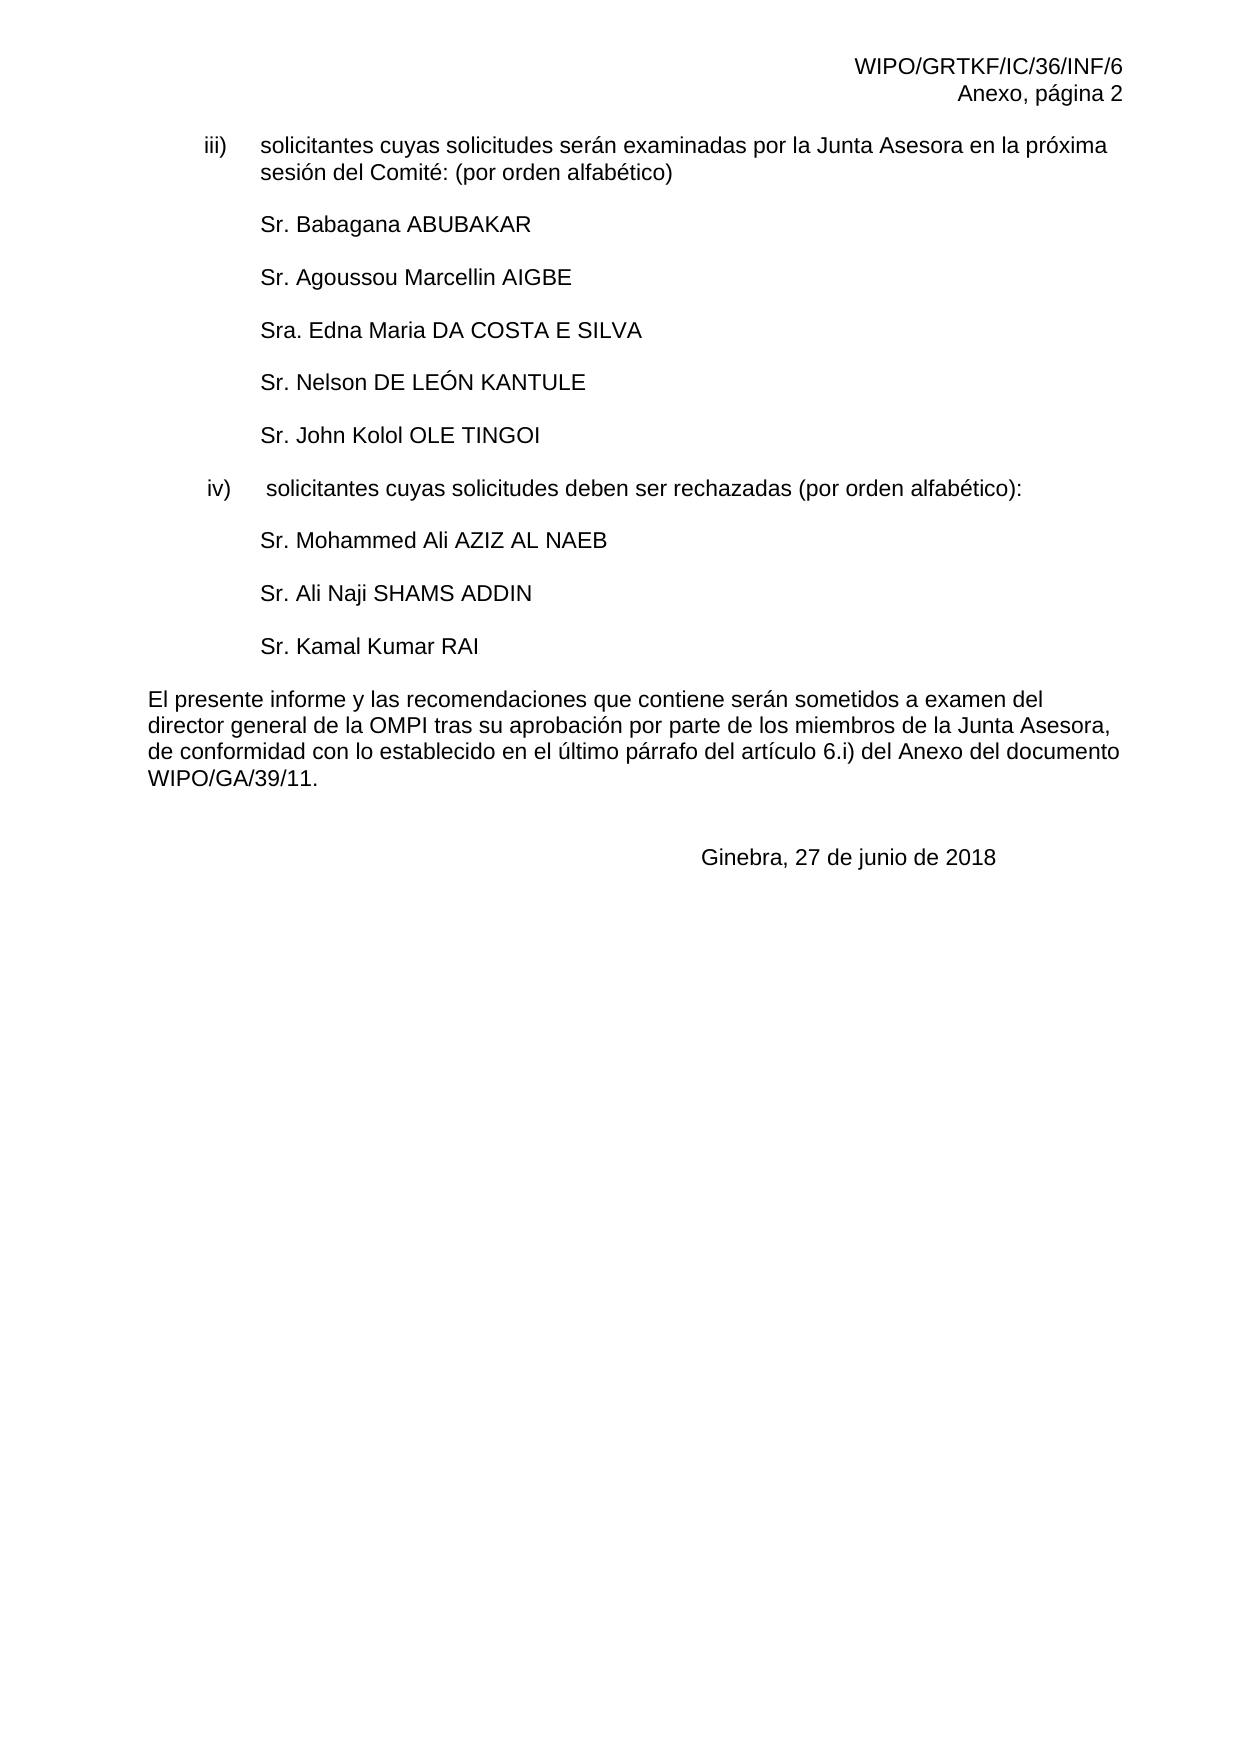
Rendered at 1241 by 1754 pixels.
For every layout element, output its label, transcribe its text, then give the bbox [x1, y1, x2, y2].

text iii) solicitantes cuyas solicitudes serán examinadas por la Junta Asesora en la próxima sesión del Comité: (por orden alfabético) [204, 132, 1123, 185]
text El presente informe y las recomendaciones que contiene serán sometidos a examen del director general de la OMPI tras su aprobación por parte de los miembros de la Junta Asesora, de conformidad con lo establecido en el último párrafo del artículo 6.i) del Anexo del documento WIPO/GA/39/11. [148, 686, 1123, 791]
text Sr. Babagana ABUBAKAR [260, 211, 1123, 238]
text Ginebra, 27 de junio de 2018 [701, 844, 1123, 870]
text Sr. Mohammed Ali AZIZ AL NAEB [260, 527, 1123, 554]
text iv) solicitantes cuyas solicitudes deben ser rechazadas (por orden alfabético): [207, 475, 1123, 501]
text Sr. Kamal Kumar RAI [260, 633, 1123, 659]
text Sr. Nelson DE LEÓN KANTULE [260, 369, 1123, 396]
text Sr. Ali Naji SHAMS ADDIN [260, 580, 1123, 607]
text Sr. Agoussou Marcellin AIGBE [260, 264, 1123, 290]
text Sr. John Kolol OLE TINGOI [260, 422, 1123, 448]
text Sra. Edna Maria DA COSTA E SILVA [260, 317, 1123, 343]
